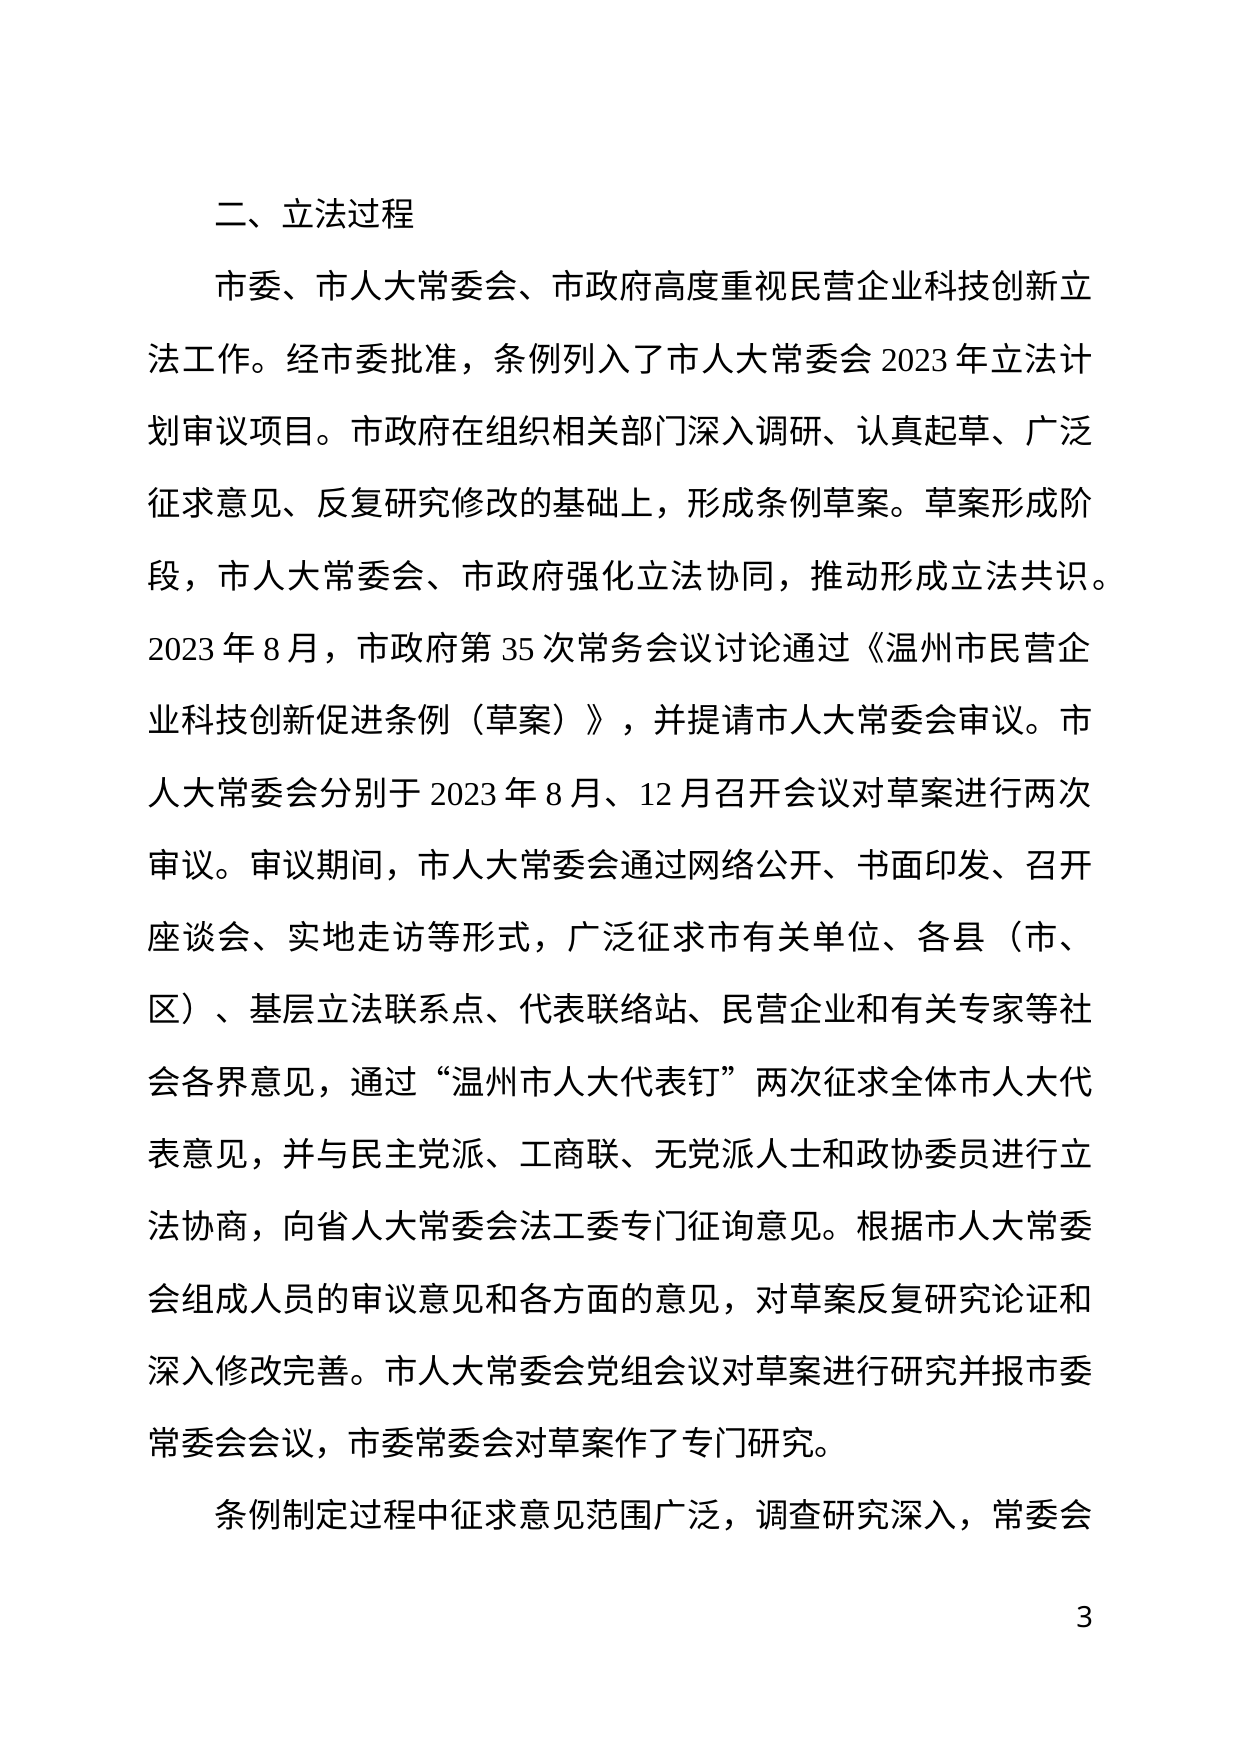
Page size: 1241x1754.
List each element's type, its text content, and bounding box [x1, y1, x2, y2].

text 二、立法过程 [148, 188, 1092, 236]
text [148, 1489, 1092, 1537]
text 市委、市人大常委会、市政府高度重视民营企业科技创新立法工作。经市委批准，条例列入了市人大常委会2023年立法计划审议项目。市政府在组织相关部门深入调研、认真起草、广泛征求意见、反复研究修改的基础上，形成条例草案。草案形成阶段，市人大常委会、市政府强化立法协同，推动形成立法共识。2023年8月，市政府第35次常务会议讨论通过《温州市民营企业科技创新促进条例（草案）》，并提请市人大常委会审议。市人大常委会分别于2023年8月、12月召开会议对草案进行两次审议。审议期间，市人大常委会通过网络公开、书面印发、召开座谈会、实地走访等形式，广泛征求市有关单位、各县（市、区）、基层立法联系点、代表联络站、民营企业和有关专家等社会各界意见，通过“温州市人大代表钉”两次征求全体市人大代表意见，并与民主党派、工商联、无党派人士和政协委员进行立法协商，向省人大常委会法工委专门征询意见。根据市人大常委会组成人员的审议意见和各方面的意见，对草案反复研究论证和深入修改完善。市人大常委会党组会议对草案进行研究并报市委常委会会议，市委常委会对草案作了专门研究。 [148, 260, 1092, 1465]
